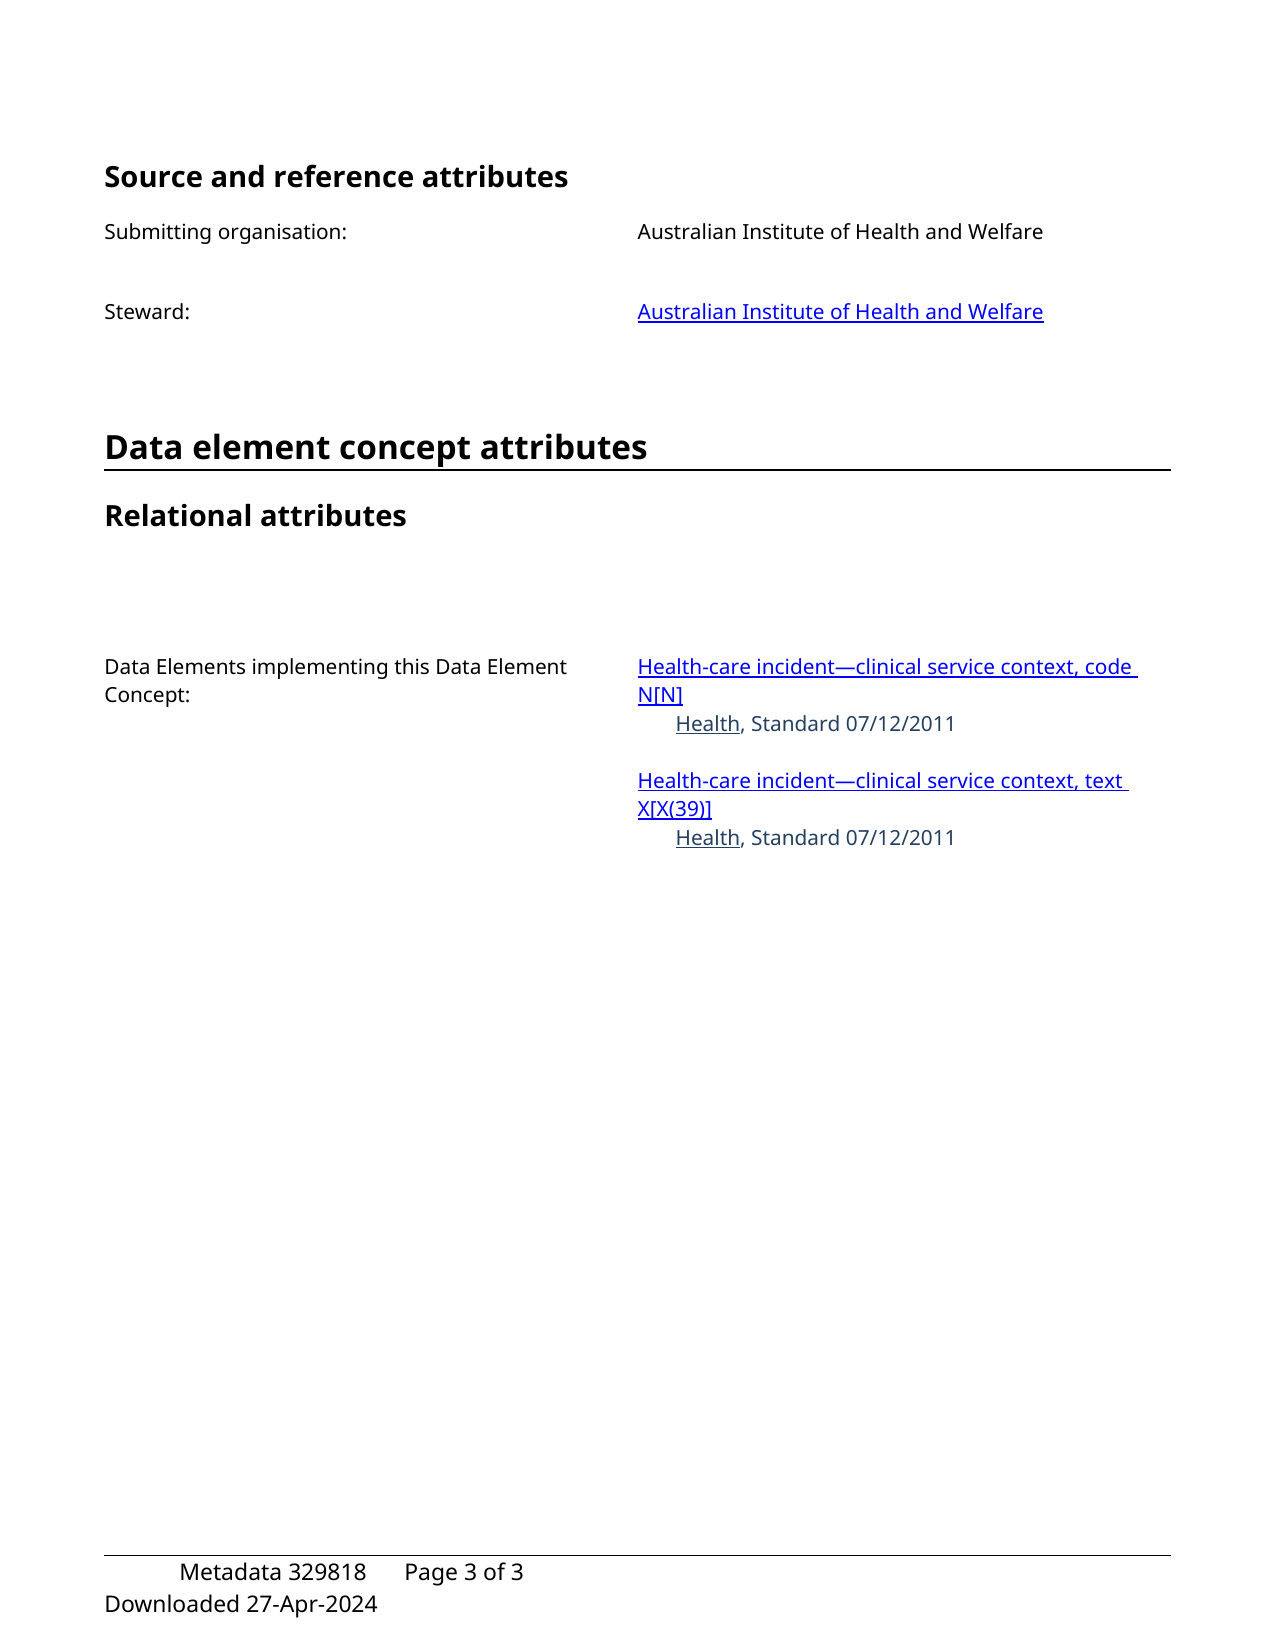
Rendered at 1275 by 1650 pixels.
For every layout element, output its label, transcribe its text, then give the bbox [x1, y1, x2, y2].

table_cell Australian Institute of Health and Welfare [626, 287, 1159, 336]
table_cell Steward: [93, 287, 626, 336]
table_cell Submitting organisation: [93, 206, 626, 287]
subtitle Relational attributes [104, 496, 1171, 535]
table_header Data Elements implementing this Data Element Concept: [93, 642, 626, 918]
subtitle Data element concept attributes [104, 424, 1171, 469]
table_cell Source and reference attributes [93, 110, 1159, 206]
table_cell Australian Institute of Health and Welfare [626, 206, 1159, 287]
table_header Health-care incident—clinical service context, code N[N] Health, Standard 07/12/2011 Health-care incident—clinical service context, text X[X(39)] Health, Standard 07/12/2011 [626, 642, 1159, 918]
